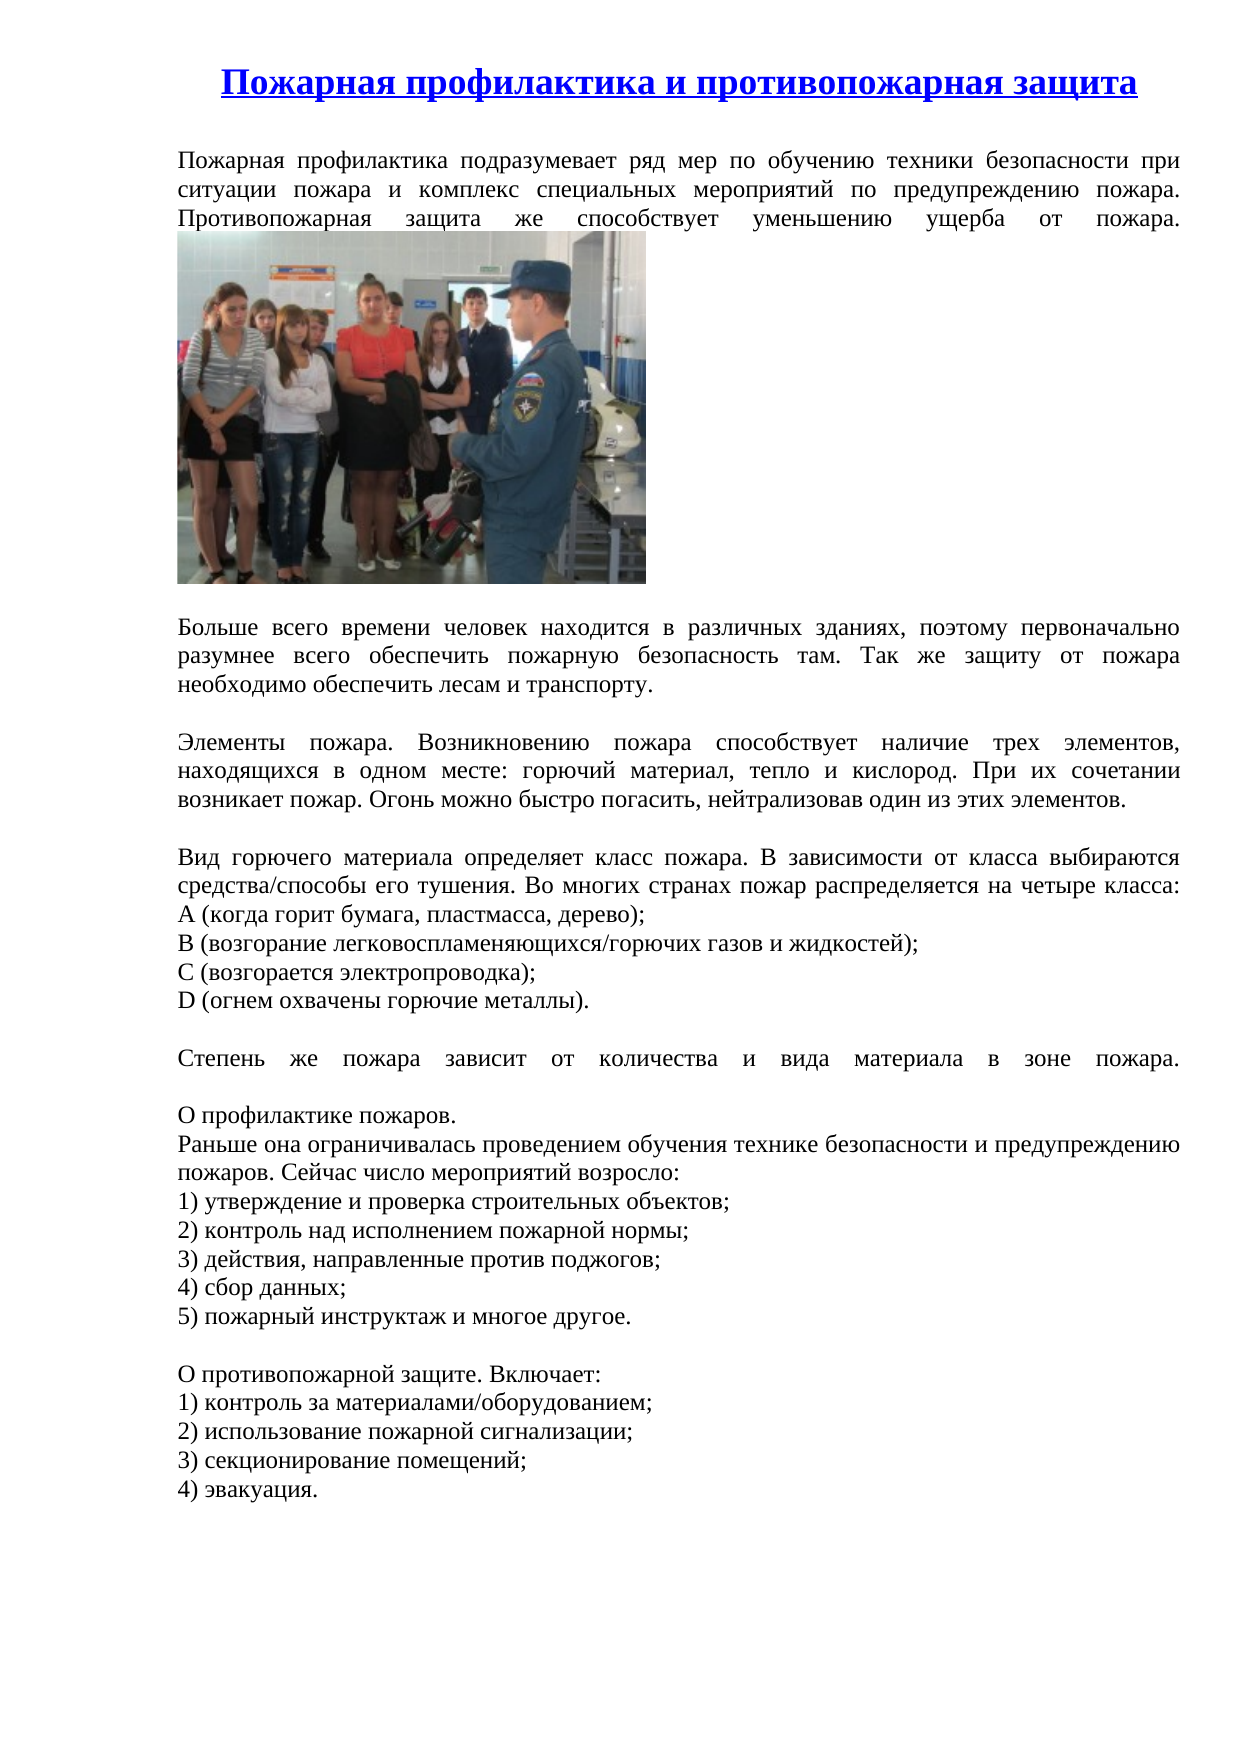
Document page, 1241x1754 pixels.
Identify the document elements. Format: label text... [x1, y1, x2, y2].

text В (возгорание легковоспламеняющихся/горючих газов и жидкостей); [177, 928, 1181, 957]
text С (возгорается электропроводка); [177, 957, 1181, 986]
text 1) контроль за материалами/оборудованием; [177, 1387, 1181, 1416]
text Пожарная профилактика и противопожарная защита [177, 59, 1181, 102]
text Вид горючего материала определяет класс пожара. В зависимости от класса выбираются средства/способы его тушения. Во многих странах пожар распределяется на четыре класса: А (когда горит бумага, пластмасса, дерево); [177, 813, 1181, 928]
text 4) сбор данных; [177, 1272, 1181, 1301]
text О профилактике пожаров. [177, 1100, 1181, 1129]
picture [177, 231, 646, 584]
text 2) использование пожарной сигнализации; [177, 1416, 1181, 1445]
text Степень же пожара зависит от количества и вида материала в зоне пожара. [177, 1043, 1181, 1100]
text Раньше она ограничивалась проведением обучения технике безопасности и предупреждению пожаров. Сейчас число мероприятий возросло: [177, 1129, 1181, 1186]
text 3) действия, направленные против поджогов; [177, 1244, 1181, 1272]
text D (огнем охвачены горючие металлы). [177, 986, 1181, 1014]
text 2) контроль над исполнением пожарной нормы; [177, 1215, 1181, 1244]
text Больше всего времени человек находится в различных зданиях, поэтому первоначально разумнее всего обеспечить пожарную безопасность там. Так же защиту от пожара необходимо обеспечить лесам и транспорту. [177, 583, 1181, 698]
text Элементы пожара. Возникновению пожара способствует наличие трех элементов, находящихся в одном месте: горючий материал, тепло и кислород. При их сочетании возникает пожар. Огонь можно быстро погасить, нейтрализовав один из этих элементов. [177, 727, 1181, 813]
text 3) секционирование помещений; [177, 1445, 1181, 1474]
text 5) пожарный инструктаж и многое другое. [177, 1301, 1181, 1330]
text 4) эвакуация. [177, 1474, 1181, 1502]
text 1) утверждение и проверка строительных объектов; [177, 1186, 1181, 1215]
text О противопожарной защите. Включает: [177, 1359, 1181, 1387]
